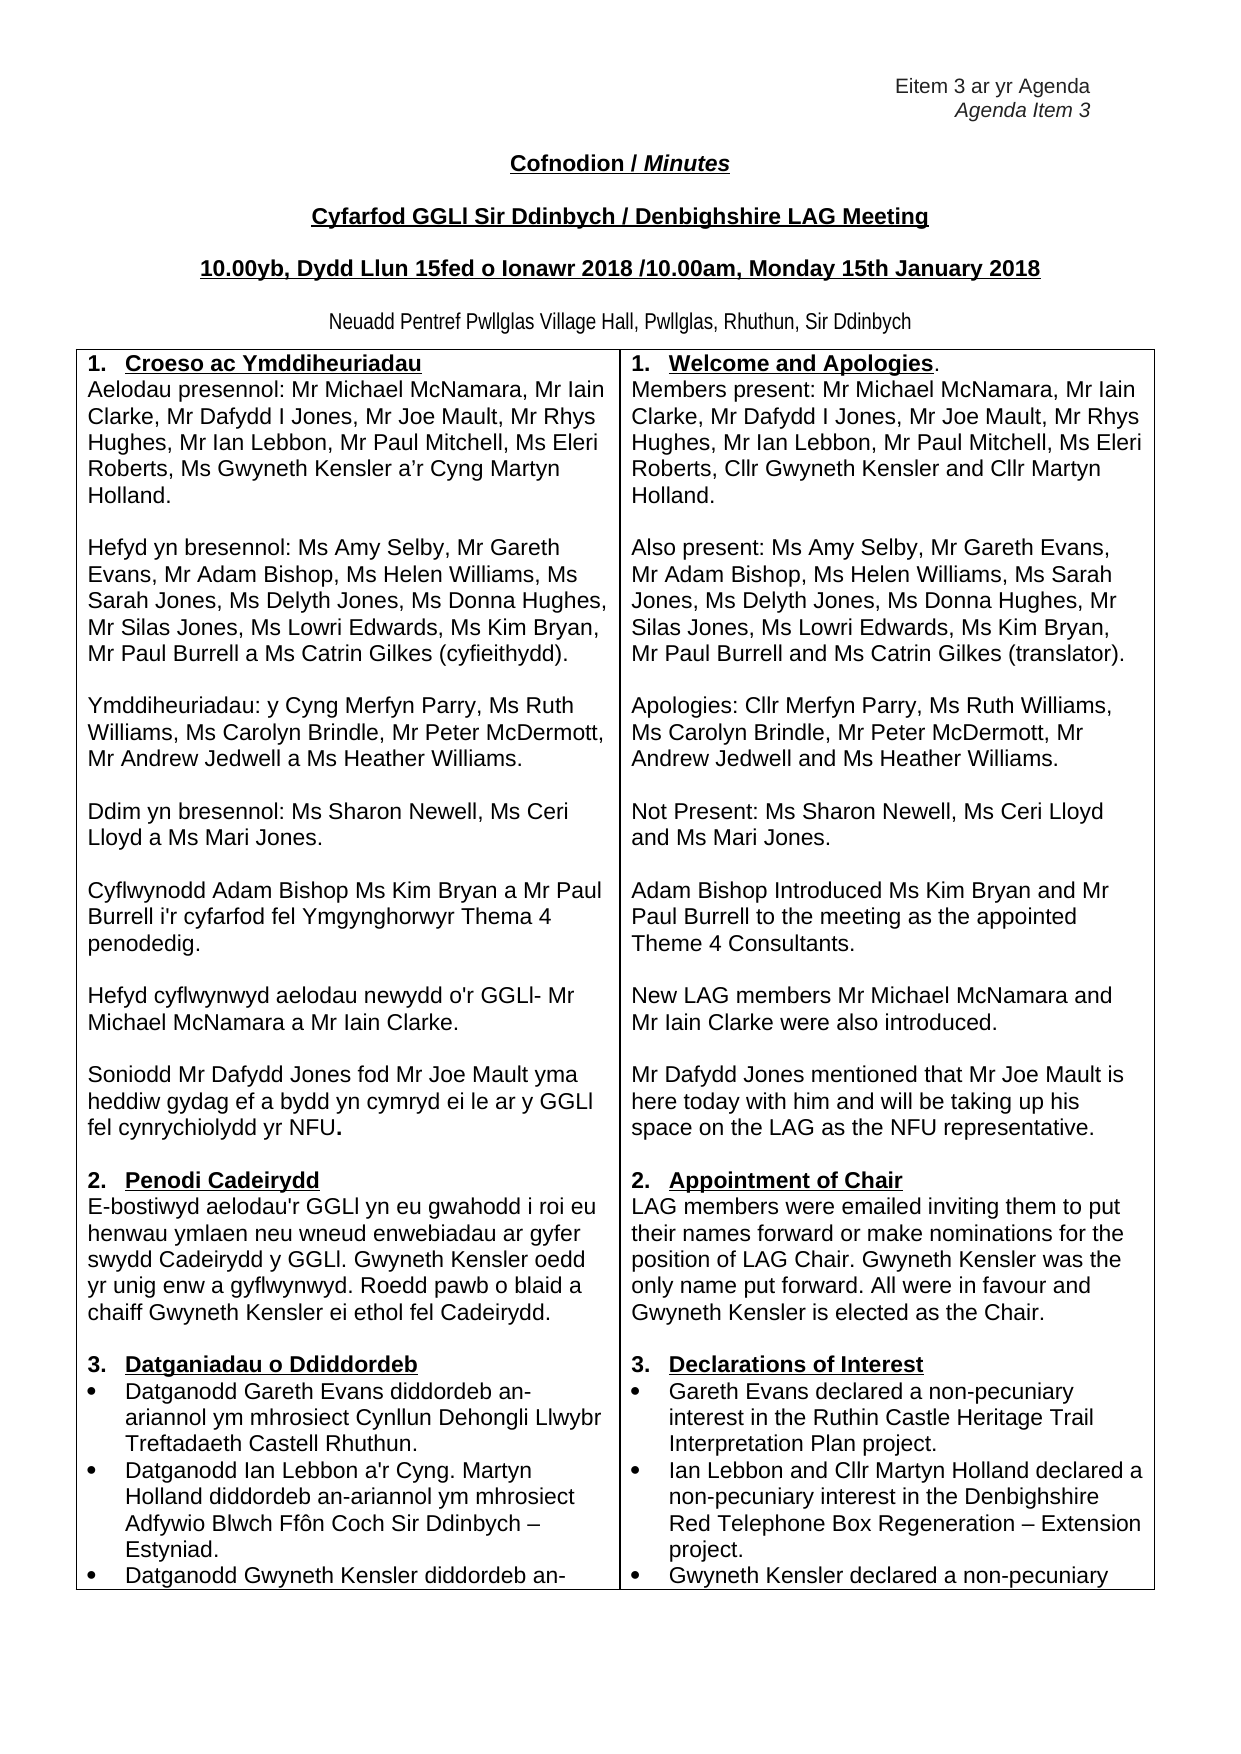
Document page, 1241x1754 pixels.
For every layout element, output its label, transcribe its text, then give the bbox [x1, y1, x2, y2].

text Cyfarfod GGLl Sir Ddinbych / Denbighshire LAG Meeting [150, 203, 1090, 229]
text Cofnodion / Minutes [150, 150, 1090, 176]
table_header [621, 350, 1154, 1588]
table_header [77, 350, 619, 1588]
text Neuadd Pentref Pwllglas Village Hall, Pwllglas, Rhuthun, Sir Ddinbych [150, 308, 1090, 334]
text 10.00yb, Dydd Llun 15fed o Ionawr 2018 /10.00am, Monday 15th January 2018 [150, 255, 1090, 282]
